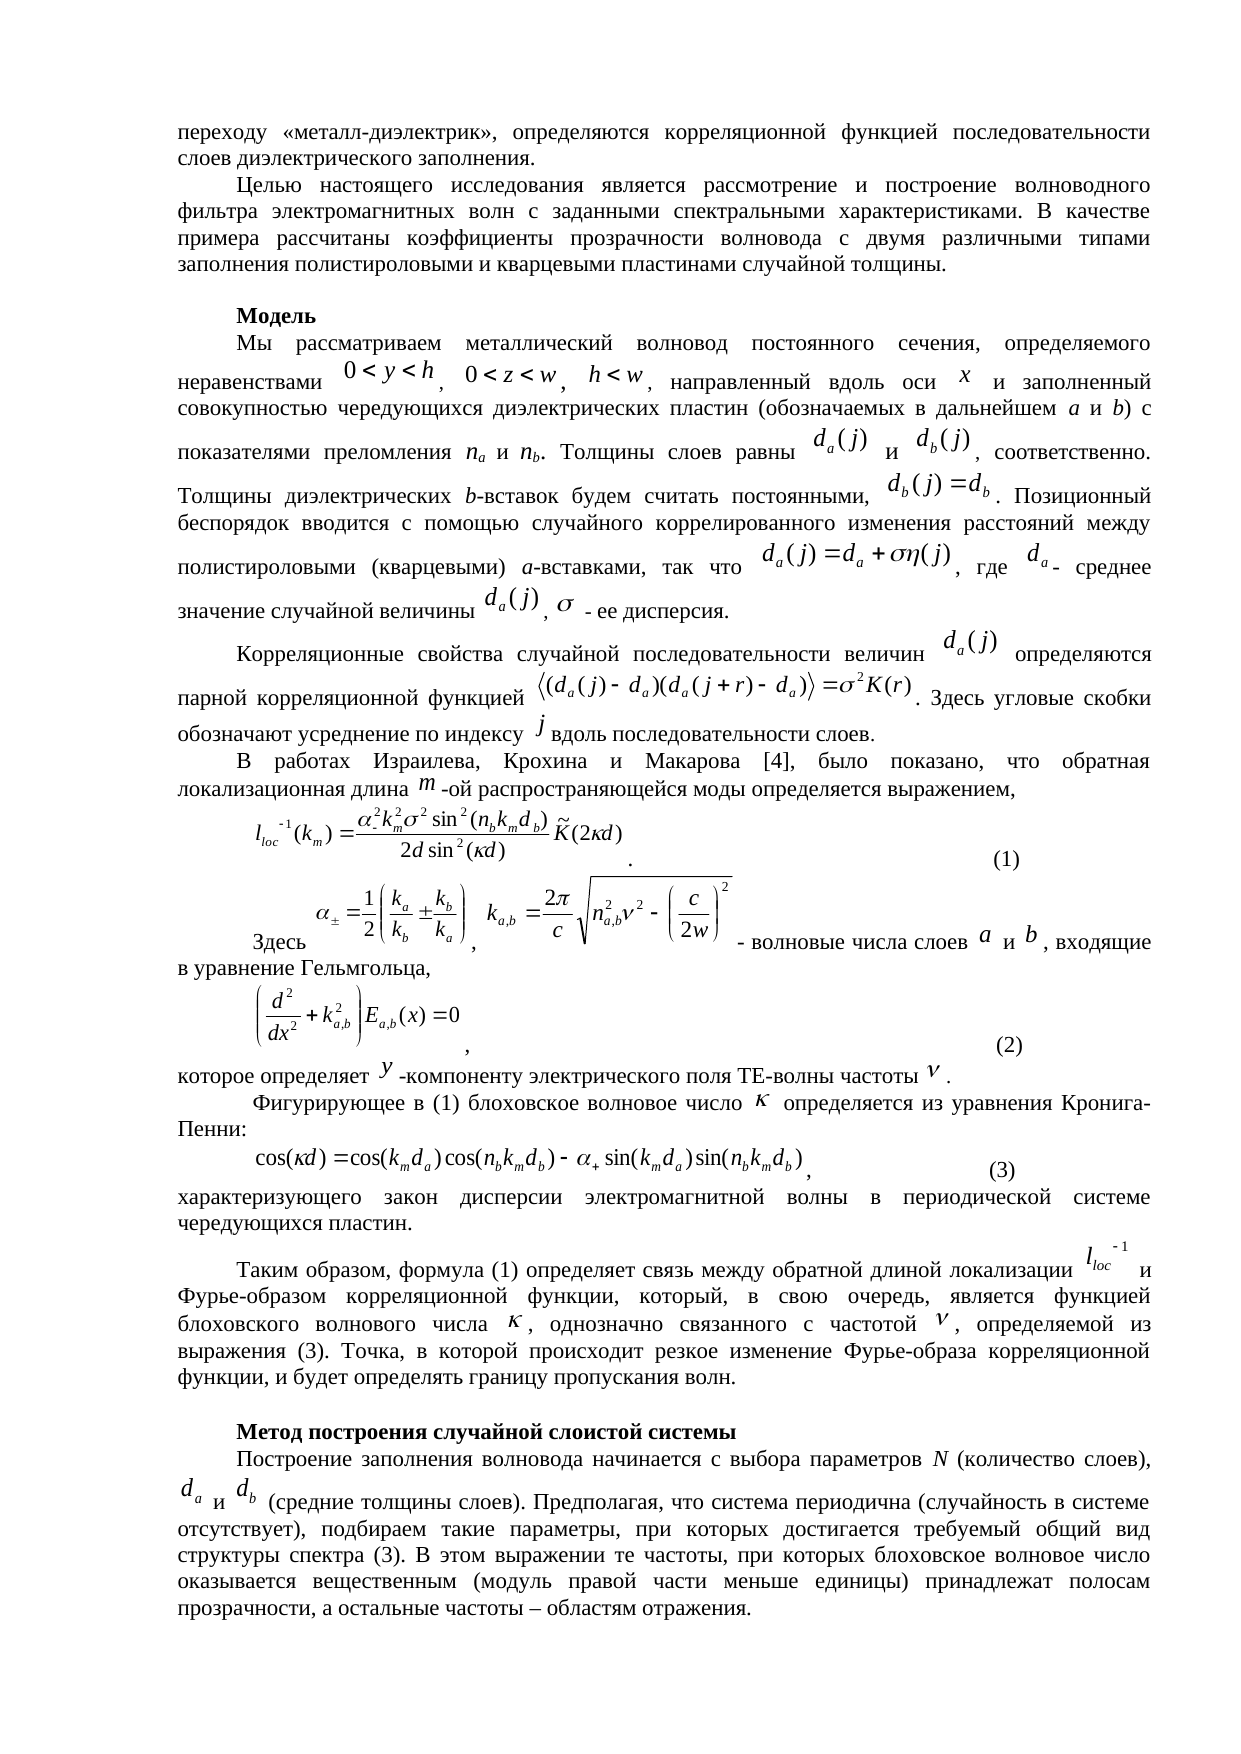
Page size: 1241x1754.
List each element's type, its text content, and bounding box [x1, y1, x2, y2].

text характеризующего закон дисперсии электромагнитной волны в периодической системе чередующихся пластин. [177, 1183, 1152, 1236]
text В работах Израилева, Крохина и Макарова [4], было показано, что обратная локализационная длина -ой распространяющейся моды определяется выражением, [177, 747, 1152, 802]
text Целью настоящего исследования является рассмотрение и построение волноводного фильтра электромагнитных волн с заданными спектральными характеристиками. В качестве примера рассчитаны коэффициенты прозрачности волновода с двумя различными типами заполнения полистироловыми и кварцевыми пластинами случайной толщины. [177, 171, 1152, 276]
text которое определяет -компоненту электрического поля ТЕ-волны частоты . [177, 1058, 1152, 1089]
text Таким образом, формула (1) определяет связь между обратной длиной локализации и Фурье-образом корреляционной функции, который, в свою очередь, является функцией блоховского волнового числа , однозначно связанного с частотой , определяемой из выражения (3). Точка, в которой происходит резкое изменение Фурье-образа корреляционной функции, и будет определять границу пропускания волн. [177, 1236, 1152, 1389]
text Модель [177, 303, 1152, 329]
text , (2) [177, 980, 1152, 1058]
text Корреляционные свойства случайной последовательности величин определяются парной корреляционной функцией . Здесь угловые скобки обозначают усреднение по индексу вдоль последовательности слоев. [177, 623, 1152, 747]
text Здесь , - волновые числа слоев и , входящие в уравнение Гельмгольца, [177, 871, 1152, 980]
text Мы рассматриваем металлический волновод постоянного сечения, определяемого неравенствами , , , направленный вдоль оси и заполненный совокупностью чередующихся диэлектрических пластин (обозначаемых в дальнейшем a и b) с показателями преломления na и nb. Толщины слоев равны и , соответственно. Толщины диэлектрических b-вставок будем считать постоянными, . Позиционный беспорядок вводится с помощью случайного коррелированного изменения расстояний между полистироловыми (кварцевыми) a-вставками, так что , где - среднее значение случайной величины , - ее дисперсия. [177, 329, 1152, 623]
text , (3) [177, 1142, 1152, 1183]
text . (1) [177, 802, 1152, 871]
text Построение заполнения волновода начинается с выбора параметров N (количество слоев), и (средние толщины слоев). Предполагая, что система периодична (случайность в системе отсутствует), подбираем такие параметры, при которых достигается требуемый общий вид структуры спектра (3). В этом выражении те частоты, при которых блоховское волновое число оказывается вещественным (модуль правой части меньше единицы) принадлежат полосам прозрачности, а остальные частоты – областям отражения. [177, 1444, 1152, 1620]
text Метод построения случайной слоистой системы [177, 1418, 1152, 1444]
text Фигурирующее в (1) блоховское волновое число определяется из уравнения Кронига-Пенни: [177, 1089, 1152, 1142]
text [177, 118, 1152, 171]
